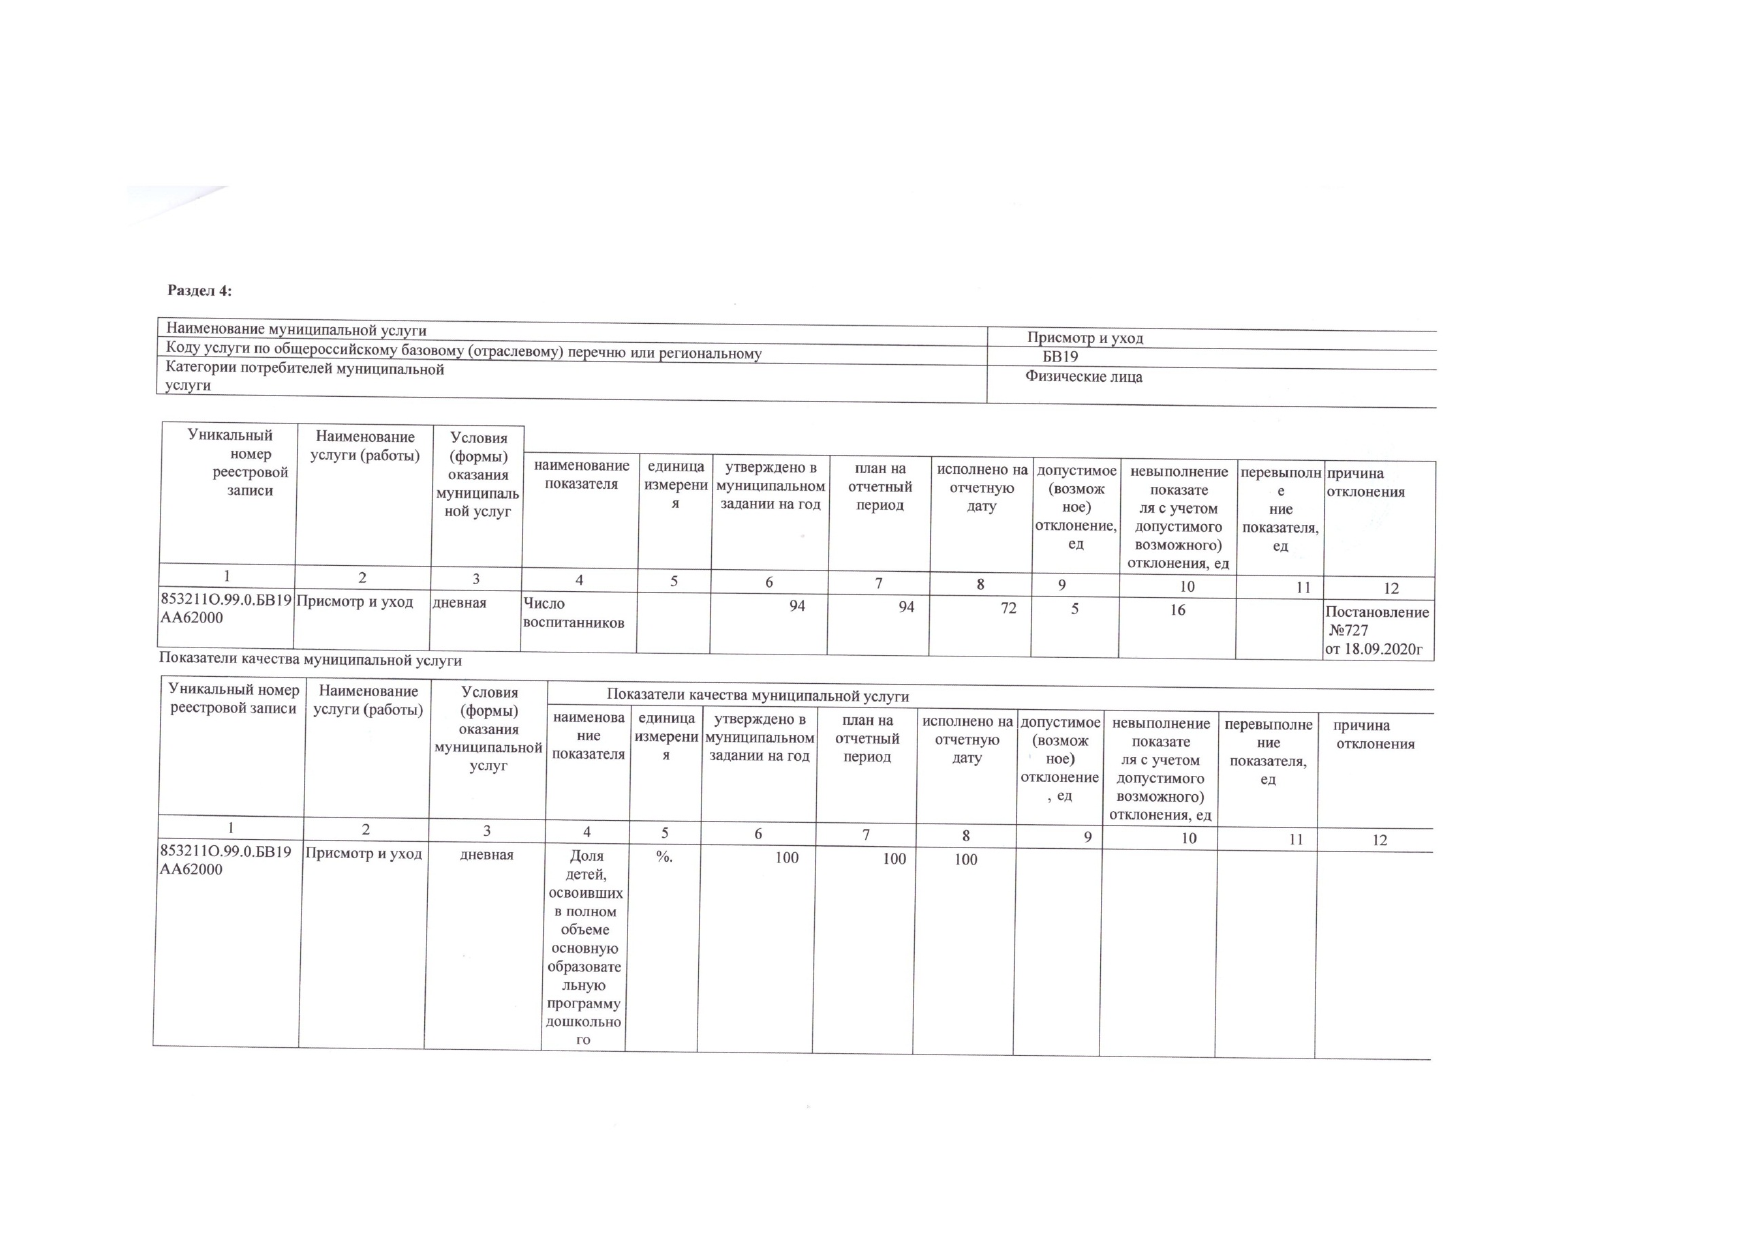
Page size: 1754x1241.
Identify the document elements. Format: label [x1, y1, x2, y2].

picture [118, 177, 1457, 1151]
